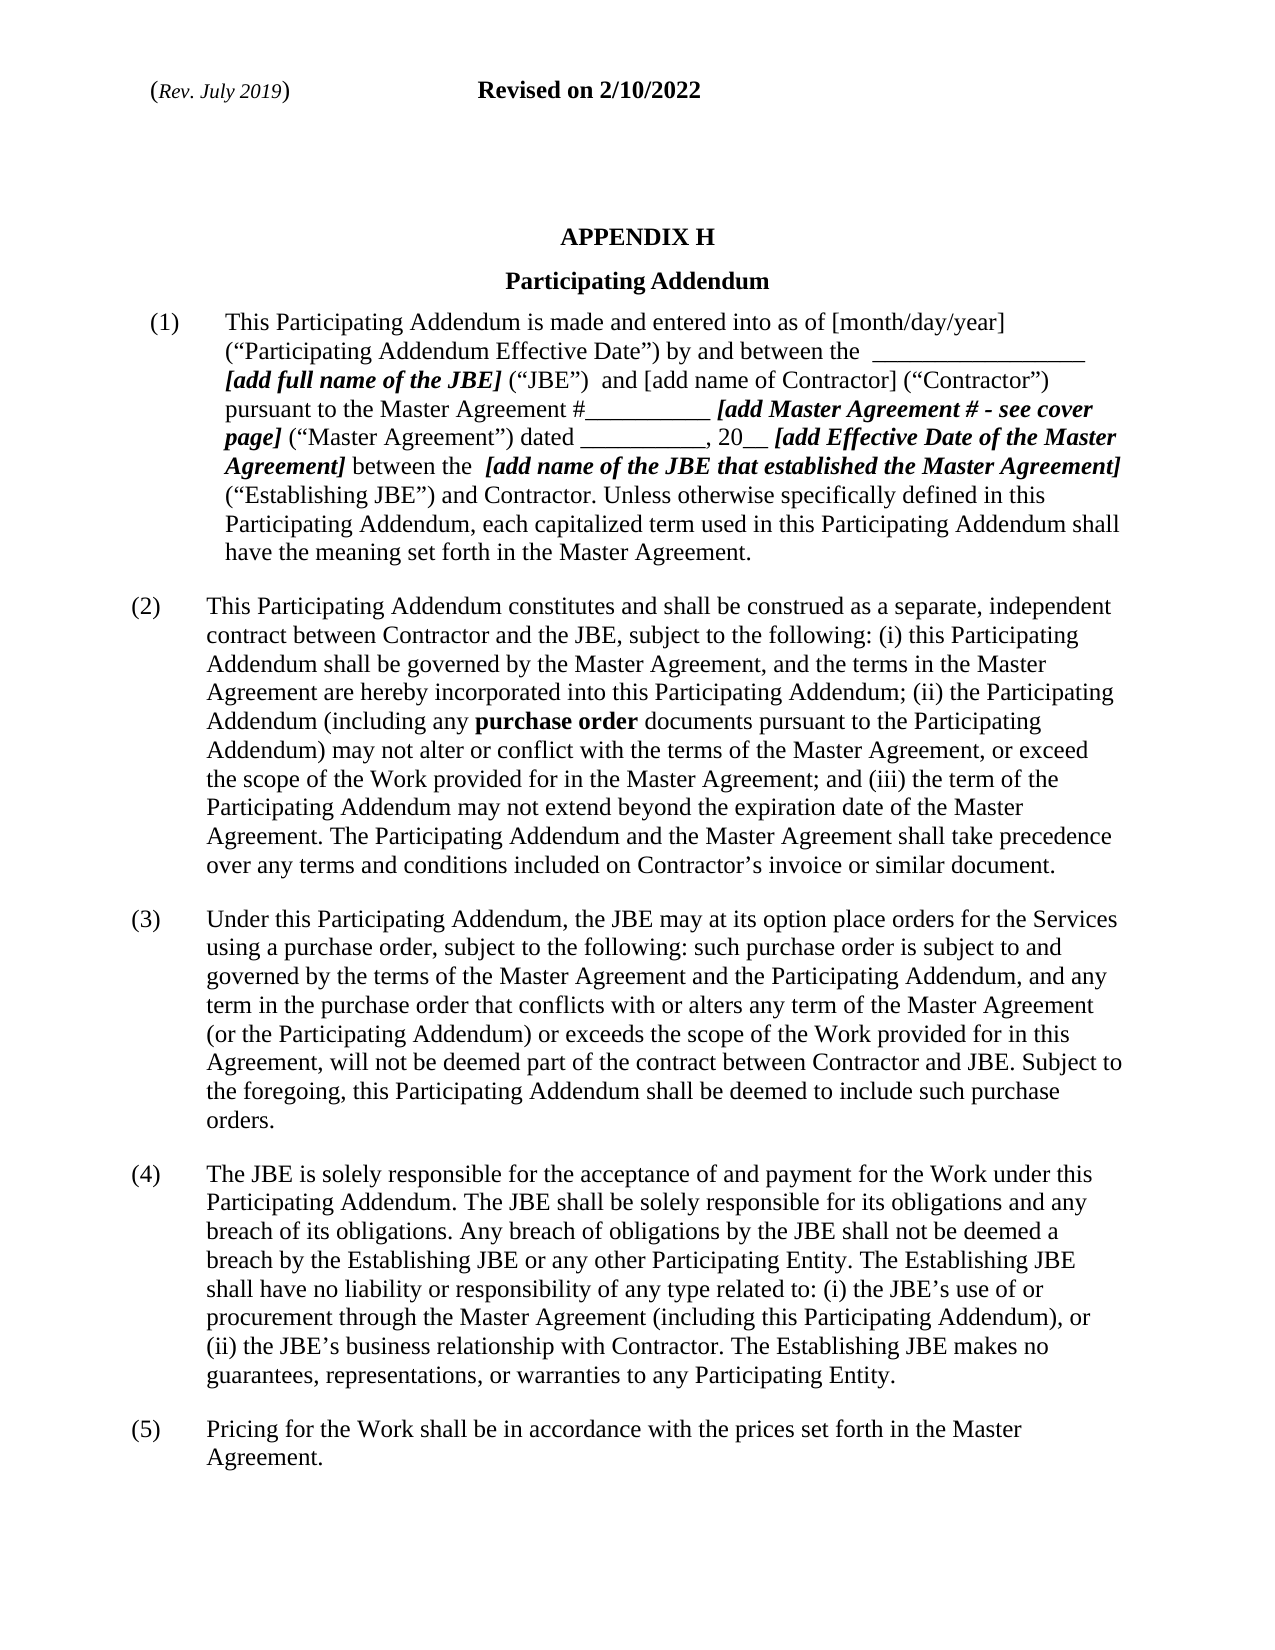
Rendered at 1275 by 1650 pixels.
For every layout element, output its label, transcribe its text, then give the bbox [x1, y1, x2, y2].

list Under this Participating Addendum, the JBE may at its option place orders for the Services using a purchase order, subject to the following: such purchase order is subject to and governed by the terms of the Master Agreement and the Participating Addendum, and any term in the purchase order that conflicts with or alters any term of the Master Agreement (or the Participating Addendum) or exceeds the scope of the Work provided for in this Agreement, will not be deemed part of the contract between Contractor and JBE. Subject to the foregoing, this Participating Addendum shall be deemed to include such purchase orders. [131, 904, 1125, 1134]
list The JBE is solely responsible for the acceptance of and payment for the Work under this Participating Addendum. The JBE shall be solely responsible for its obligations and any breach of its obligations. Any breach of obligations by the JBE shall not be deemed a breach by the Establishing JBE or any other Participating Entity. The Establishing JBE shall have no liability or responsibility of any type related to: (i) the JBE’s use of or procurement through the Master Agreement (including this Participating Addendum), or (ii) the JBE’s business relationship with Contractor. The Establishing JBE makes no guarantees, representations, or warranties to any Participating Entity. [131, 1159, 1125, 1389]
list Pricing for the Work shall be in accordance with the prices set forth in the Master Agreement. [131, 1414, 1125, 1471]
list This Participating Addendum is made and entered into as of [month/day/year] (“Participating Addendum Effective Date”) by and between the _________________ [add full name of the JBE] (“JBE”) and [add name of Contractor] (“Contractor”) pursuant to the Master Agreement #__________ [add Master Agreement # - see cover page] (“Master Agreement”) dated __________, 20__ [add Effective Date of the Master Agreement] between the [add name of the JBE that established the Master Agreement] (“Establishing JBE”) and Contractor. Unless otherwise specifically defined in this Participating Addendum, each capitalized term used in this Participating Addendum shall have the meaning set forth in the Master Agreement. [150, 307, 1125, 566]
title Participating Addendum [150, 264, 1125, 295]
title APPENDIX H [150, 220, 1125, 251]
list This Participating Addendum constitutes and shall be construed as a separate, independent contract between Contractor and the JBE, subject to the following: (i) this Participating Addendum shall be governed by the Master Agreement, and the terms in the Master Agreement are hereby incorporated into this Participating Addendum; (ii) the Participating Addendum (including any purchase order documents pursuant to the Participating Addendum) may not alter or conflict with the terms of the Master Agreement, or exceed the scope of the Work provided for in the Master Agreement; and (iii) the term of the Participating Addendum may not extend beyond the expiration date of the Master Agreement. The Participating Addendum and the Master Agreement shall take precedence over any terms and conditions included on Contractor’s invoice or similar document. [131, 591, 1125, 879]
